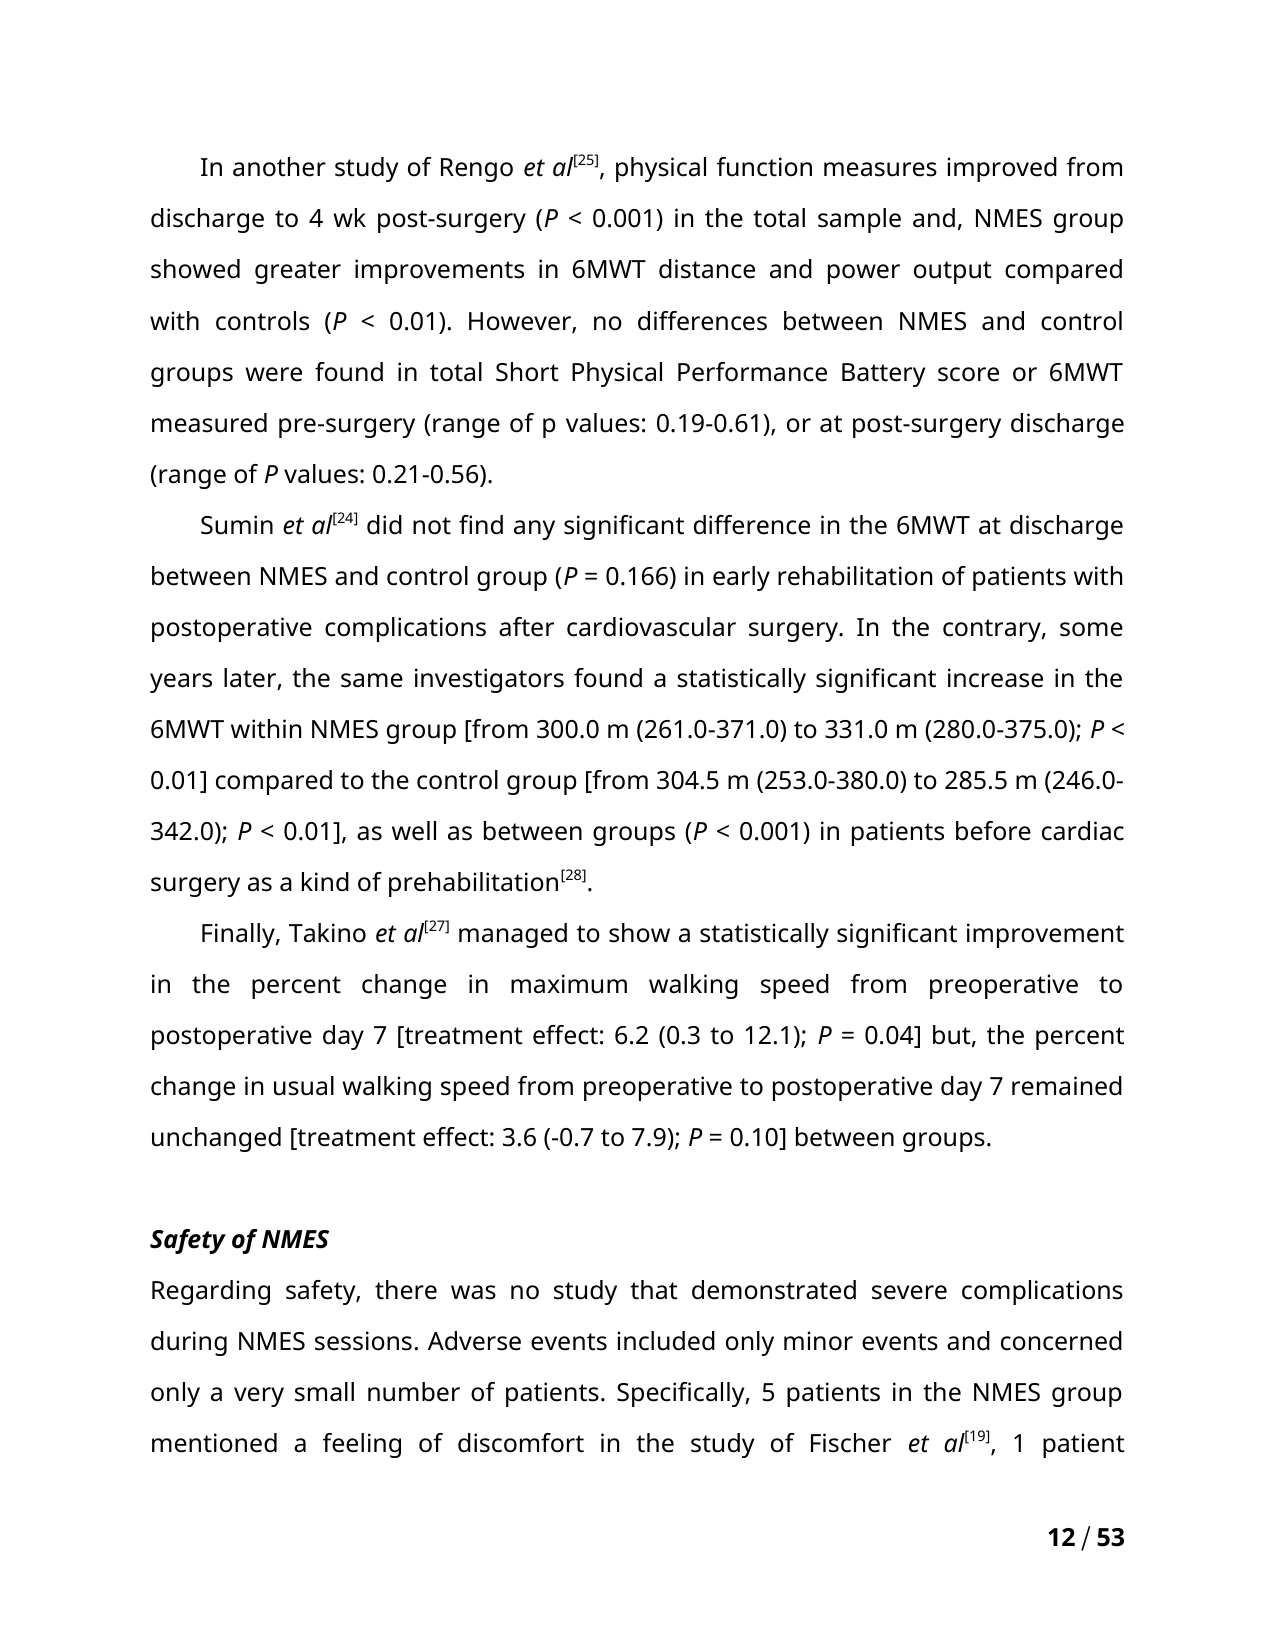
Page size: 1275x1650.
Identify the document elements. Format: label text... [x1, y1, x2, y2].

text Sumin et al[24] did not find any significant difference in the 6MWT at discharge between NMES and control group (P = 0.166) in early rehabilitation of patients with postoperative complications after cardiovascular surgery. In the contrary, some years later, the same investigators found a statistically significant increase in the 6MWT within NMES group [from 300.0 m (261.0-371.0) to 331.0 m (280.0-375.0); P < 0.01] compared to the control group [from 304.5 m (253.0-380.0) to 285.5 m (246.0-342.0); P < 0.01], as well as between groups (P < 0.001) in patients before cardiac surgery as a kind of prehabilitation[28]. [150, 507, 1125, 899]
text Finally, Takino et al[27] managed to show a statistically significant improvement in the percent change in maximum walking speed from preoperative to postoperative day 7 [treatment effect: 6.2 (0.3 to 12.1); P = 0.04] but, the percent change in usual walking speed from preoperative to postoperative day 7 remained unchanged [treatment effect: 3.6 (-0.7 to 7.9); P = 0.10] between groups. [150, 916, 1125, 1154]
text In another study of Rengo et al[25], physical function measures improved from discharge to 4 wk post-surgery (P < 0.001) in the total sample and, NMES group showed greater improvements in 6MWT distance and power output compared with controls (P < 0.01). However, no differences between NMES and control groups were found in total Short Physical Performance Battery score or 6MWT measured pre-surgery (range of p values: 0.19-0.61), or at post-surgery discharge (range of P values: 0.21-0.56). [150, 150, 1125, 490]
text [150, 1273, 1125, 1460]
text Safety of NMES [150, 1222, 1125, 1256]
